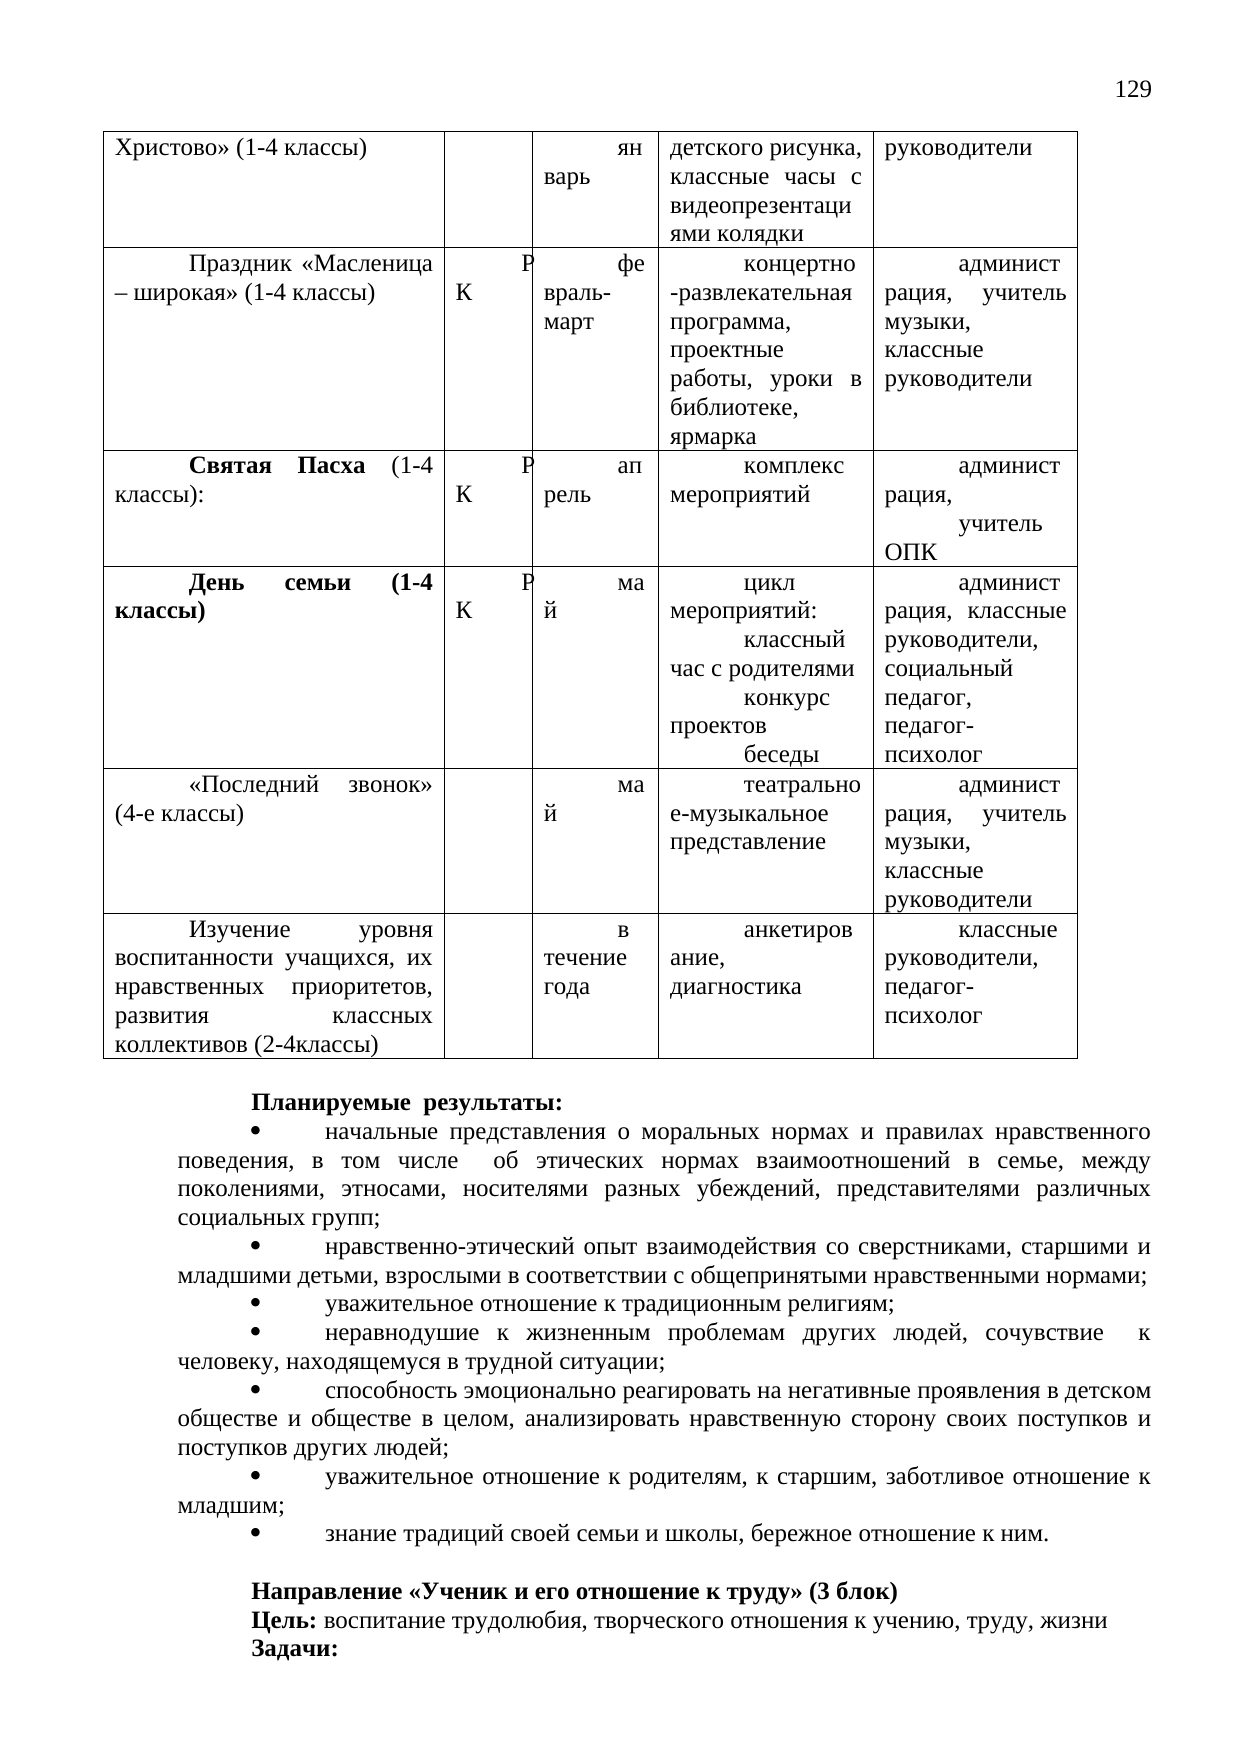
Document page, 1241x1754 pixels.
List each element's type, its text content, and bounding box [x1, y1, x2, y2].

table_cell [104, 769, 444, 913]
list способность эмоционально реагировать на негативные проявления в детском обществе и обществе в целом, анализировать нравственную сторону своих поступков и поступков других людей; [177, 1375, 1152, 1461]
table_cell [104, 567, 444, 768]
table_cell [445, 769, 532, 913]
text Направление «Ученик и его отношение к труду» (3 блок) [177, 1576, 1152, 1605]
list уважительное отношение к традиционным религиям; [177, 1288, 1152, 1317]
text Цель: воспитание трудолюбия, творческого отношения к учению, труду, жизни [177, 1605, 1152, 1633]
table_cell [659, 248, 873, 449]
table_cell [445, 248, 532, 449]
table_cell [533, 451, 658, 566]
text Задачи: [177, 1633, 1152, 1662]
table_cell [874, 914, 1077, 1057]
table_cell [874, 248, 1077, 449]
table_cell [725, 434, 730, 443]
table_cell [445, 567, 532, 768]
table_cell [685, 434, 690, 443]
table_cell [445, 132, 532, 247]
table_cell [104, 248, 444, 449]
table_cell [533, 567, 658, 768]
list неравнодушие к жизненным проблемам других людей, сочувствие к человеку, находящемуся в трудной ситуации; [177, 1317, 1152, 1375]
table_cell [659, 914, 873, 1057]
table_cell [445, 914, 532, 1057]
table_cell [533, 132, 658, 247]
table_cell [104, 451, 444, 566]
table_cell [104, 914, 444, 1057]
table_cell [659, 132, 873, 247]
list уважительное отношение к родителям, к старшим, заботливое отношение к младшим; [177, 1461, 1152, 1518]
list начальные представления о моральных нормах и правилах нравственного поведения, в том числе об этических нормах взаимоотношений в семье, между поколениями, этносами, носителями разных убеждений, представителями различных социальных групп; [177, 1116, 1152, 1231]
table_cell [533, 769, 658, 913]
text Планируемые результаты: [177, 1087, 1152, 1116]
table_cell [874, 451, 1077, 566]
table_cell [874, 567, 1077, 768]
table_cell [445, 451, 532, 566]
list знание традиций своей семьи и школы, бережное отношение к ним. [177, 1518, 1152, 1547]
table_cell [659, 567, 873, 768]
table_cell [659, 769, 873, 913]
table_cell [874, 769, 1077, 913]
list нравственно-этический опыт взаимодействия со сверстниками, старшими и младшими детьми, взрослыми в соответствии с общепринятыми нравственными нормами; [177, 1231, 1152, 1288]
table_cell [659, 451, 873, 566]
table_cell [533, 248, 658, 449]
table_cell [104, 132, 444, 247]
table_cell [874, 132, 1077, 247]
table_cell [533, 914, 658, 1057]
